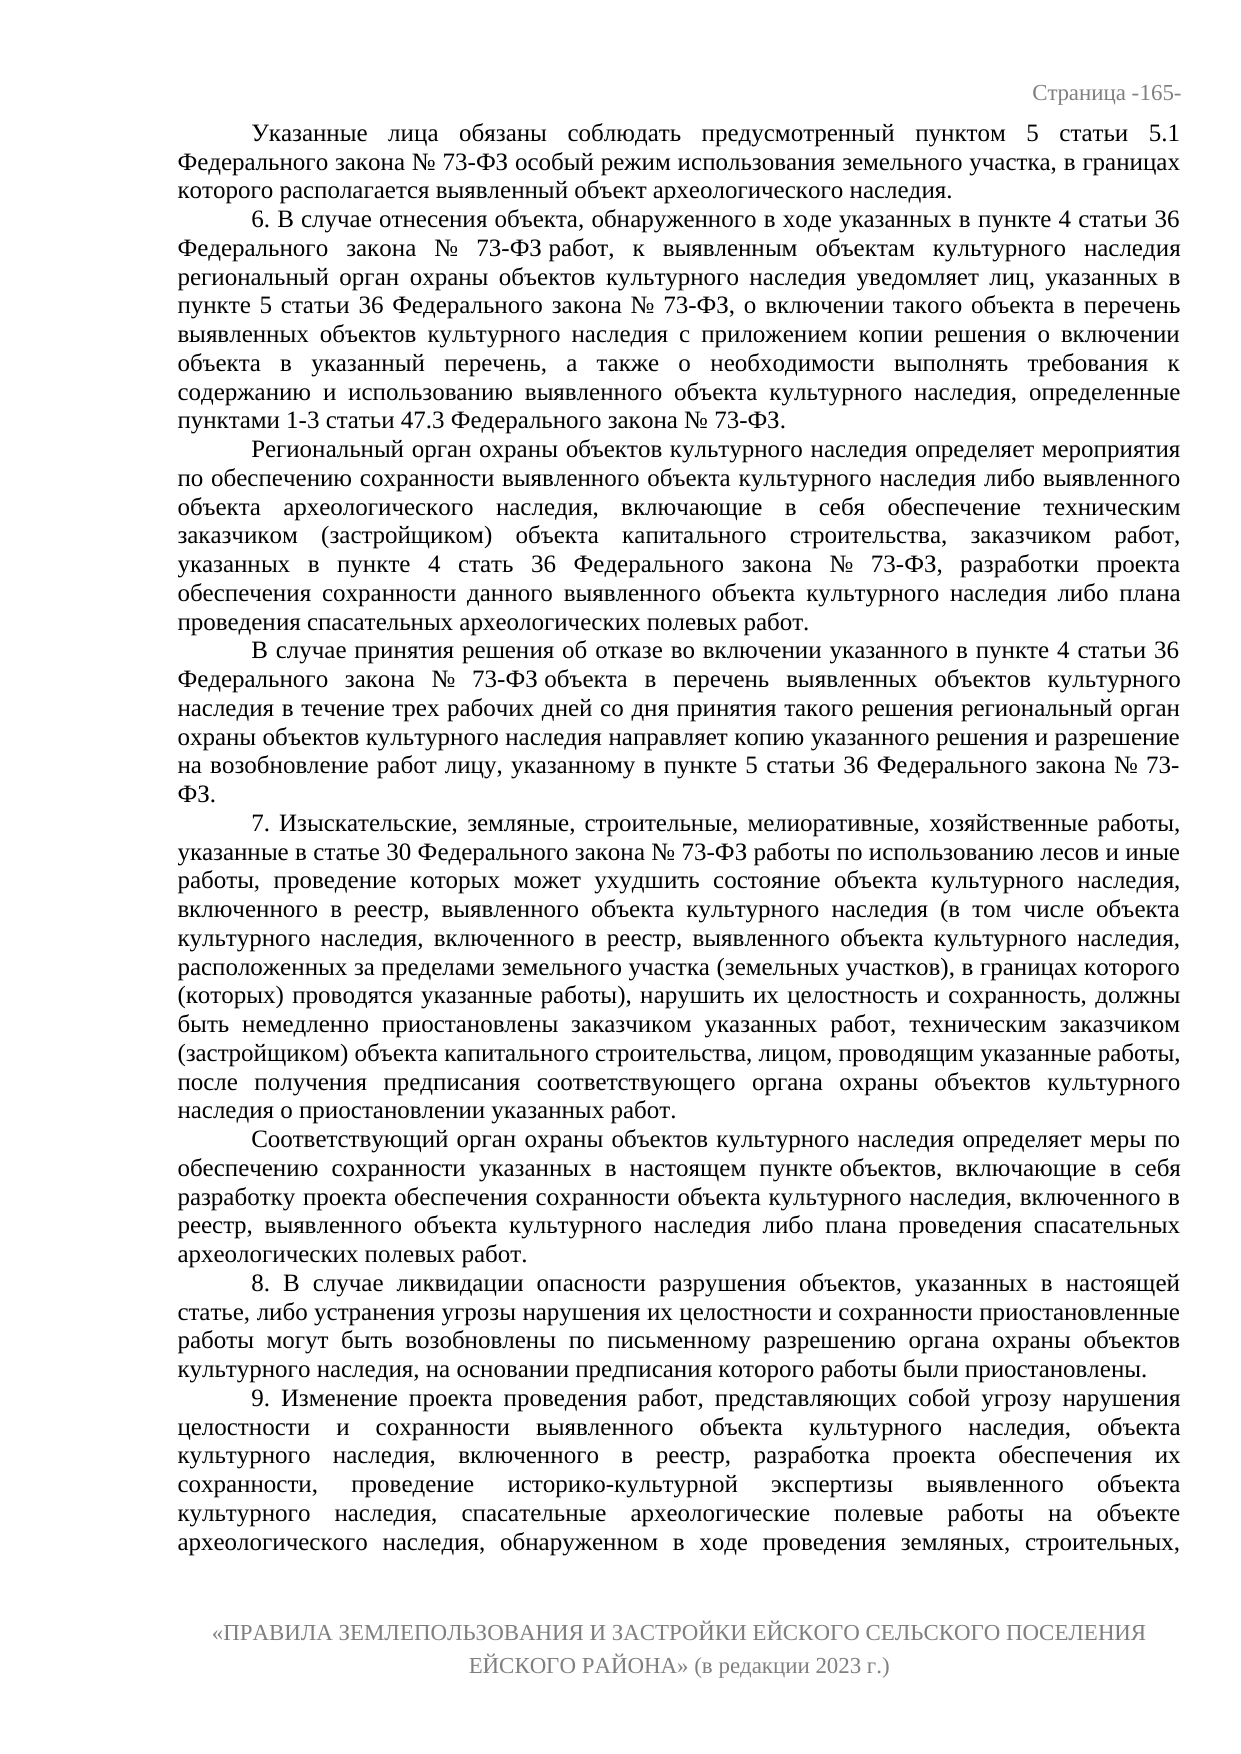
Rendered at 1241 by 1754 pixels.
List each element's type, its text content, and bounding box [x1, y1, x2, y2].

text 6. В случае отнесения объекта, обнаруженного в ходе указанных в пункте 4 статьи 36 Федерального закона № 73-ФЗ работ, к выявленным объектам культурного наследия региональный орган охраны объектов культурного наследия уведомляет лиц, указанных в пункте 5 статьи 36 Федерального закона № 73-ФЗ, о включении такого объекта в перечень выявленных объектов культурного наследия с приложением копии решения о включении объекта в указанный перечень, а также о необходимости выполнять требования к содержанию и использованию выявленного объекта культурного наследия, определенные пунктами 1-3 статьи 47.3 Федерального закона № 73-ФЗ. [177, 204, 1181, 434]
text Указанные лица обязаны соблюдать предусмотренный пунктом 5 статьи 5.1 Федерального закона № 73-ФЗ особый режим использования земельного участка, в границах которого располагается выявленный объект археологического наследия. [177, 118, 1181, 204]
text 8. В случае ликвидации опасности разрушения объектов, указанных в настоящей статье, либо устранения угрозы нарушения их целостности и сохранности приостановленные работы могут быть возобновлены по письменному разрешению органа охраны объектов культурного наследия, на основании предписания которого работы были приостановлены. [177, 1268, 1181, 1383]
text 7. Изыскательские, земляные, строительные, мелиоративные, хозяйственные работы, указанные в статье 30 Федерального закона № 73-ФЗ работы по использованию лесов и иные работы, проведение которых может ухудшить состояние объекта культурного наследия, включенного в реестр, выявленного объекта культурного наследия (в том числе объекта культурного наследия, включенного в реестр, выявленного объекта культурного наследия, расположенных за пределами земельного участка (земельных участков), в границах которого (которых) проводятся указанные работы), нарушить их целостность и сохранность, должны быть немедленно приостановлены заказчиком указанных работ, техническим заказчиком (застройщиком) объекта капитального строительства, лицом, проводящим указанные работы, после получения предписания соответствующего органа охраны объектов культурного наследия о приостановлении указанных работ. [177, 808, 1181, 1124]
text В случае принятия решения об отказе во включении указанного в пункте 4 статьи 36 Федерального закона № 73-ФЗ объекта в перечень выявленных объектов культурного наследия в течение трех рабочих дней со дня принятия такого решения региональный орган охраны объектов культурного наследия направляет копию указанного решения и разрешение на возобновление работ лицу, указанному в пункте 5 статьи 36 Федерального закона № 73-ФЗ. [177, 636, 1181, 808]
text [177, 1383, 1181, 1556]
text Региональный орган охраны объектов культурного наследия определяет мероприятия по обеспечению сохранности выявленного объекта культурного наследия либо выявленного объекта археологического наследия, включающие в себя обеспечение техническим заказчиком (застройщиком) объекта капитального строительства, заказчиком работ, указанных в пункте 4 стать 36 Федерального закона № 73-ФЗ, разработки проекта обеспечения сохранности данного выявленного объекта культурного наследия либо плана проведения спасательных археологических полевых работ. [177, 434, 1181, 636]
text Соответствующий орган охраны объектов культурного наследия определяет меры по обеспечению сохранности указанных в настоящем пункте объектов, включающие в себя разработку проекта обеспечения сохранности объекта культурного наследия, включенного в реестр, выявленного объекта культурного наследия либо плана проведения спасательных археологических полевых работ. [177, 1124, 1181, 1268]
